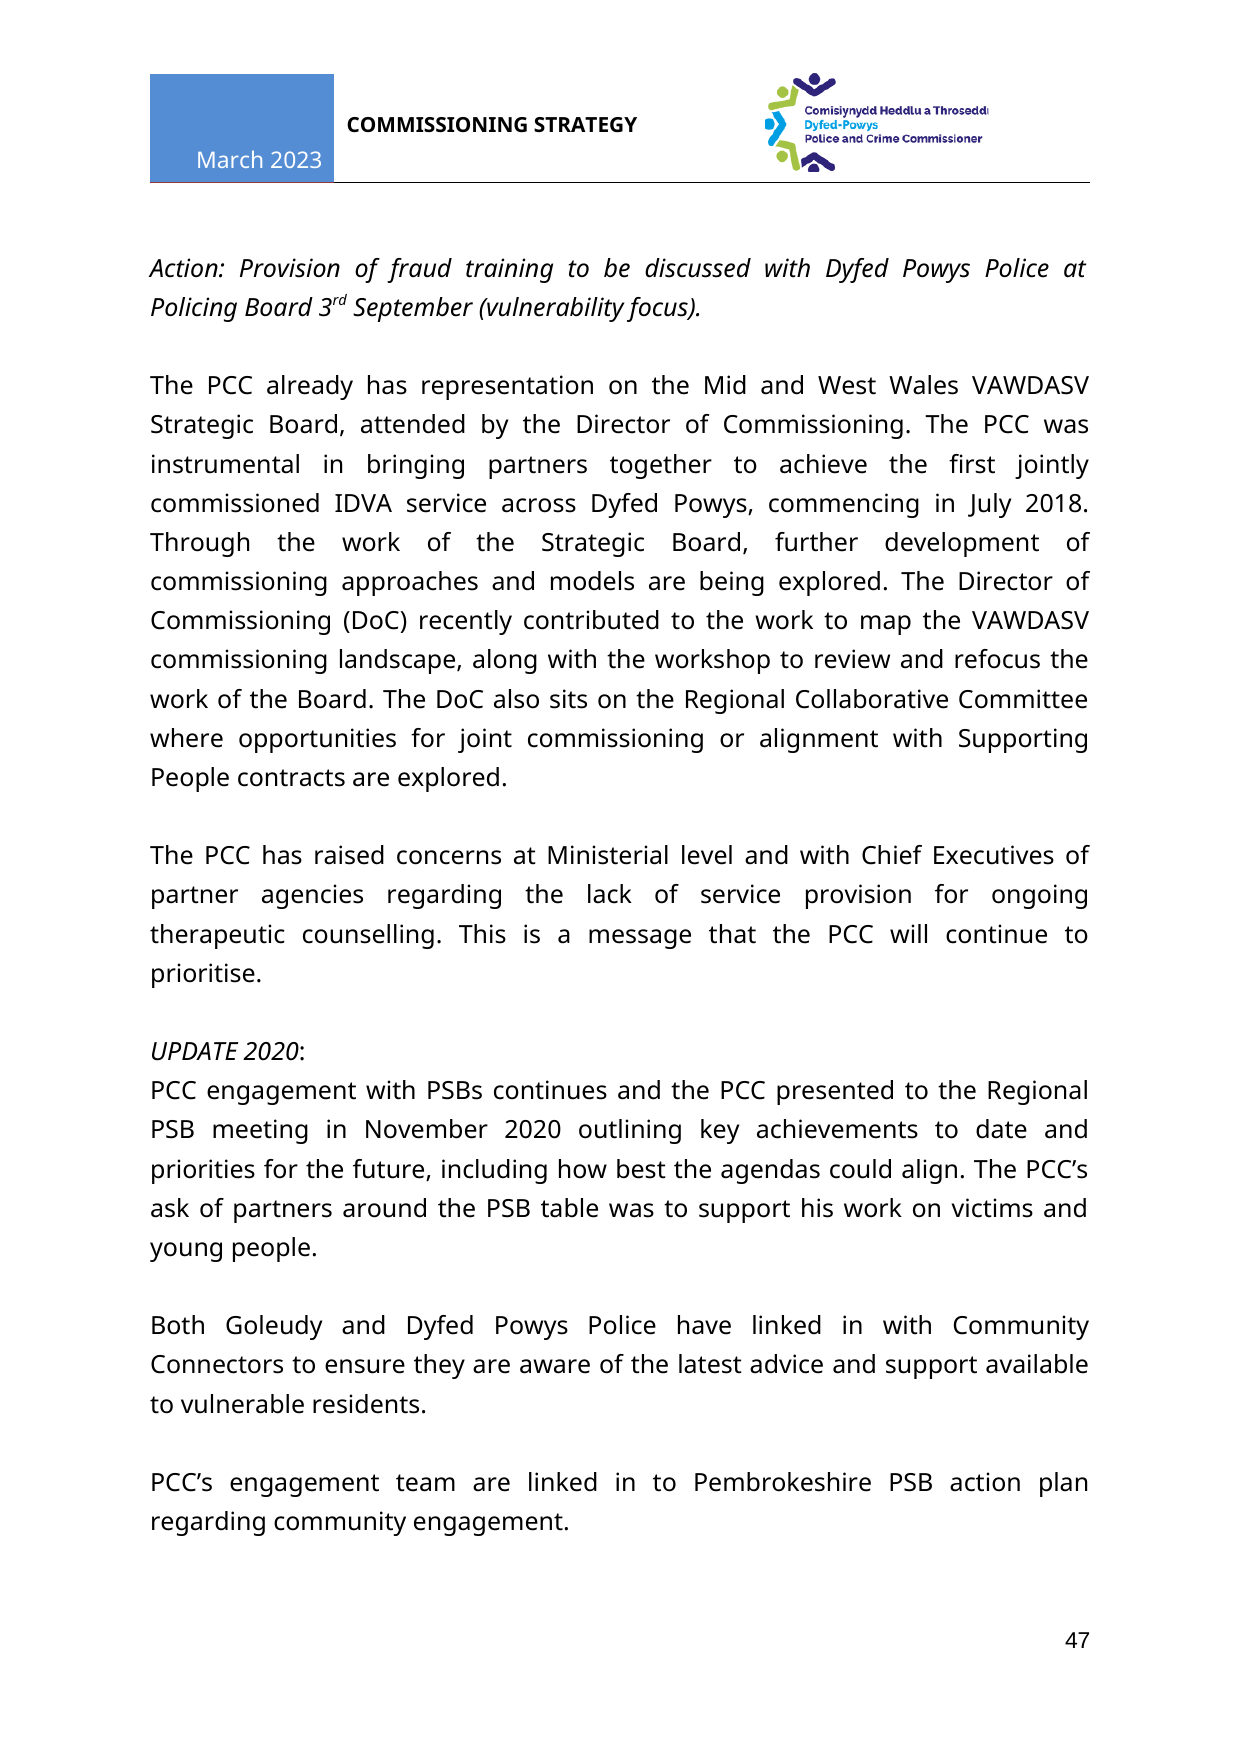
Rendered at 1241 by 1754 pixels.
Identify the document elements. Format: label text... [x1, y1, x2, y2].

text PCC’s engagement team are linked in to Pembrokeshire PSB action plan regarding community engagement. [150, 1465, 1090, 1538]
text PCC engagement with PSBs continues and the PCC presented to the Regional PSB meeting in November 2020 outlining key achievements to date and priorities for the future, including how best the agendas could align. The PCC’s ask of partners around the PSB table was to support his work on victims and young people. [150, 1073, 1090, 1264]
text Action: Provision of fraud training to be discussed with Dyfed Powys Police at Policing Board 3rd September (vulnerability focus). [150, 251, 1090, 324]
text Both Goleudy and Dyfed Powys Police have linked in with Community Connectors to ensure they are aware of the latest advice and support available to vulnerable residents. [150, 1308, 1090, 1420]
picture [763, 73, 989, 171]
text The PCC has raised concerns at Ministerial level and with Chief Executives of partner agencies regarding the lack of service provision for ongoing therapeutic counselling. This is a message that the PCC will continue to prioritise. [150, 838, 1090, 989]
text UPDATE 2020: [150, 1034, 1090, 1068]
text The PCC already has representation on the Mid and West Wales VAWDASV Strategic Board, attended by the Director of Commissioning. The PCC was instrumental in bringing partners together to achieve the first jointly commissioned IDVA service across Dyfed Powys, commencing in July 2018. Through the work of the Strategic Board, further development of commissioning approaches and models are being explored. The Director of Commissioning (DoC) recently contributed to the work to map the VAWDASV commissioning landscape, along with the workshop to review and refocus the work of the Board. The DoC also sits on the Regional Collaborative Committee where opportunities for joint commissioning or alignment with Supporting People contracts are explored. [150, 368, 1090, 794]
